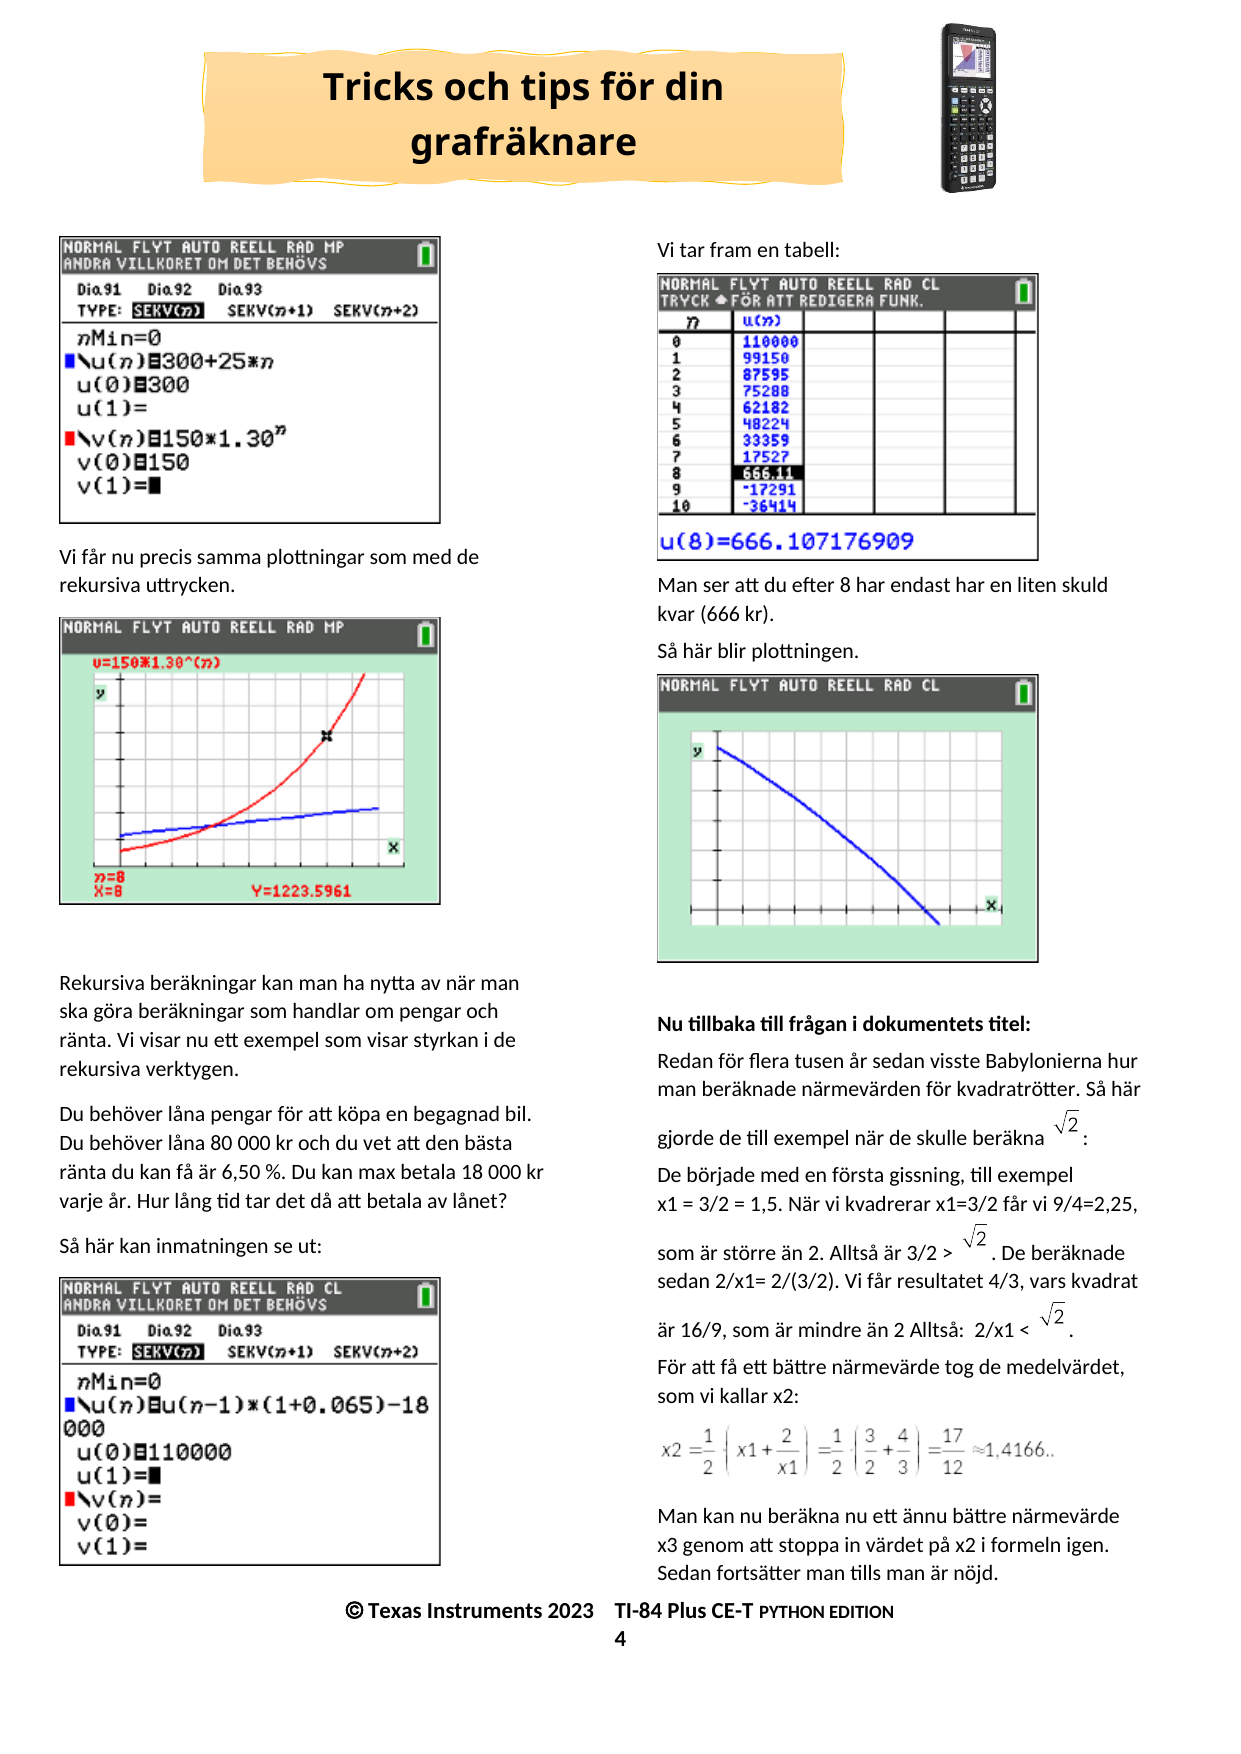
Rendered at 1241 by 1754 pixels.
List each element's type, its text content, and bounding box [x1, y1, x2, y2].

text För att få ett bättre närmevärde tog de medelvärdet, som vi kallar x2: [657, 1353, 1144, 1409]
text Vi får nu precis samma plottningar som med de rekursiva uttrycken. [59, 543, 546, 598]
text Man ser att du efter 8 har endast har en liten skuld kvar (666 kr). [657, 572, 1144, 627]
text Så här kan inmatningen se ut: [59, 1232, 546, 1259]
picture [940, 23, 997, 193]
picture [59, 1277, 441, 1566]
text Redan för flera tusen år sedan visste Babylonierna hur man beräknade närmevärden för kvadratrötter. Så här gjorde de till exempel när de skulle beräkna : [657, 1047, 1144, 1151]
picture [657, 674, 1039, 963]
text De började med en första gissning, till exempel x1 = 3/2 = 1,5. När vi kvadrerar x1=3/2 får vi 9/4=2,25, som är större än 2. Alltså är 3/2 > . De beräknade sedan 2/x1= 2/(3/2). Vi får resultatet 4/3, vars kvadrat är 16/9, som är mindre än 2 Alltså: 2/x1 < . [657, 1161, 1144, 1343]
text Du behöver låna pengar för att köpa en begagnad bil. Du behöver låna 80 000 kr och du vet att den bästa ränta du kan få är 6,50 %. Du kan max betala 18 000 kr varje år. Hur lång tid tar det då att betala av lånet? [59, 1101, 546, 1213]
text Nu tillbaka till frågan i dokumentets titel: [657, 1010, 1144, 1036]
text Vi tar fram en tabell: [657, 236, 1144, 263]
picture [59, 617, 441, 905]
picture [657, 273, 1039, 561]
text Så här blir plottningen. [657, 637, 1144, 664]
text Rekursiva beräkningar kan man ha nytta av när man ska göra beräkningar som handlar om pengar och ränta. Vi visar nu ett exempel som visar styrkan i de rekursiva verktygen. [59, 969, 546, 1082]
picture [59, 236, 441, 524]
text Man kan nu beräkna nu ett ännu bättre närmevärde x3 genom att stoppa in värdet på x2 i formeln igen. Sedan fortsätter man tills man är nöjd. [657, 1502, 1144, 1586]
